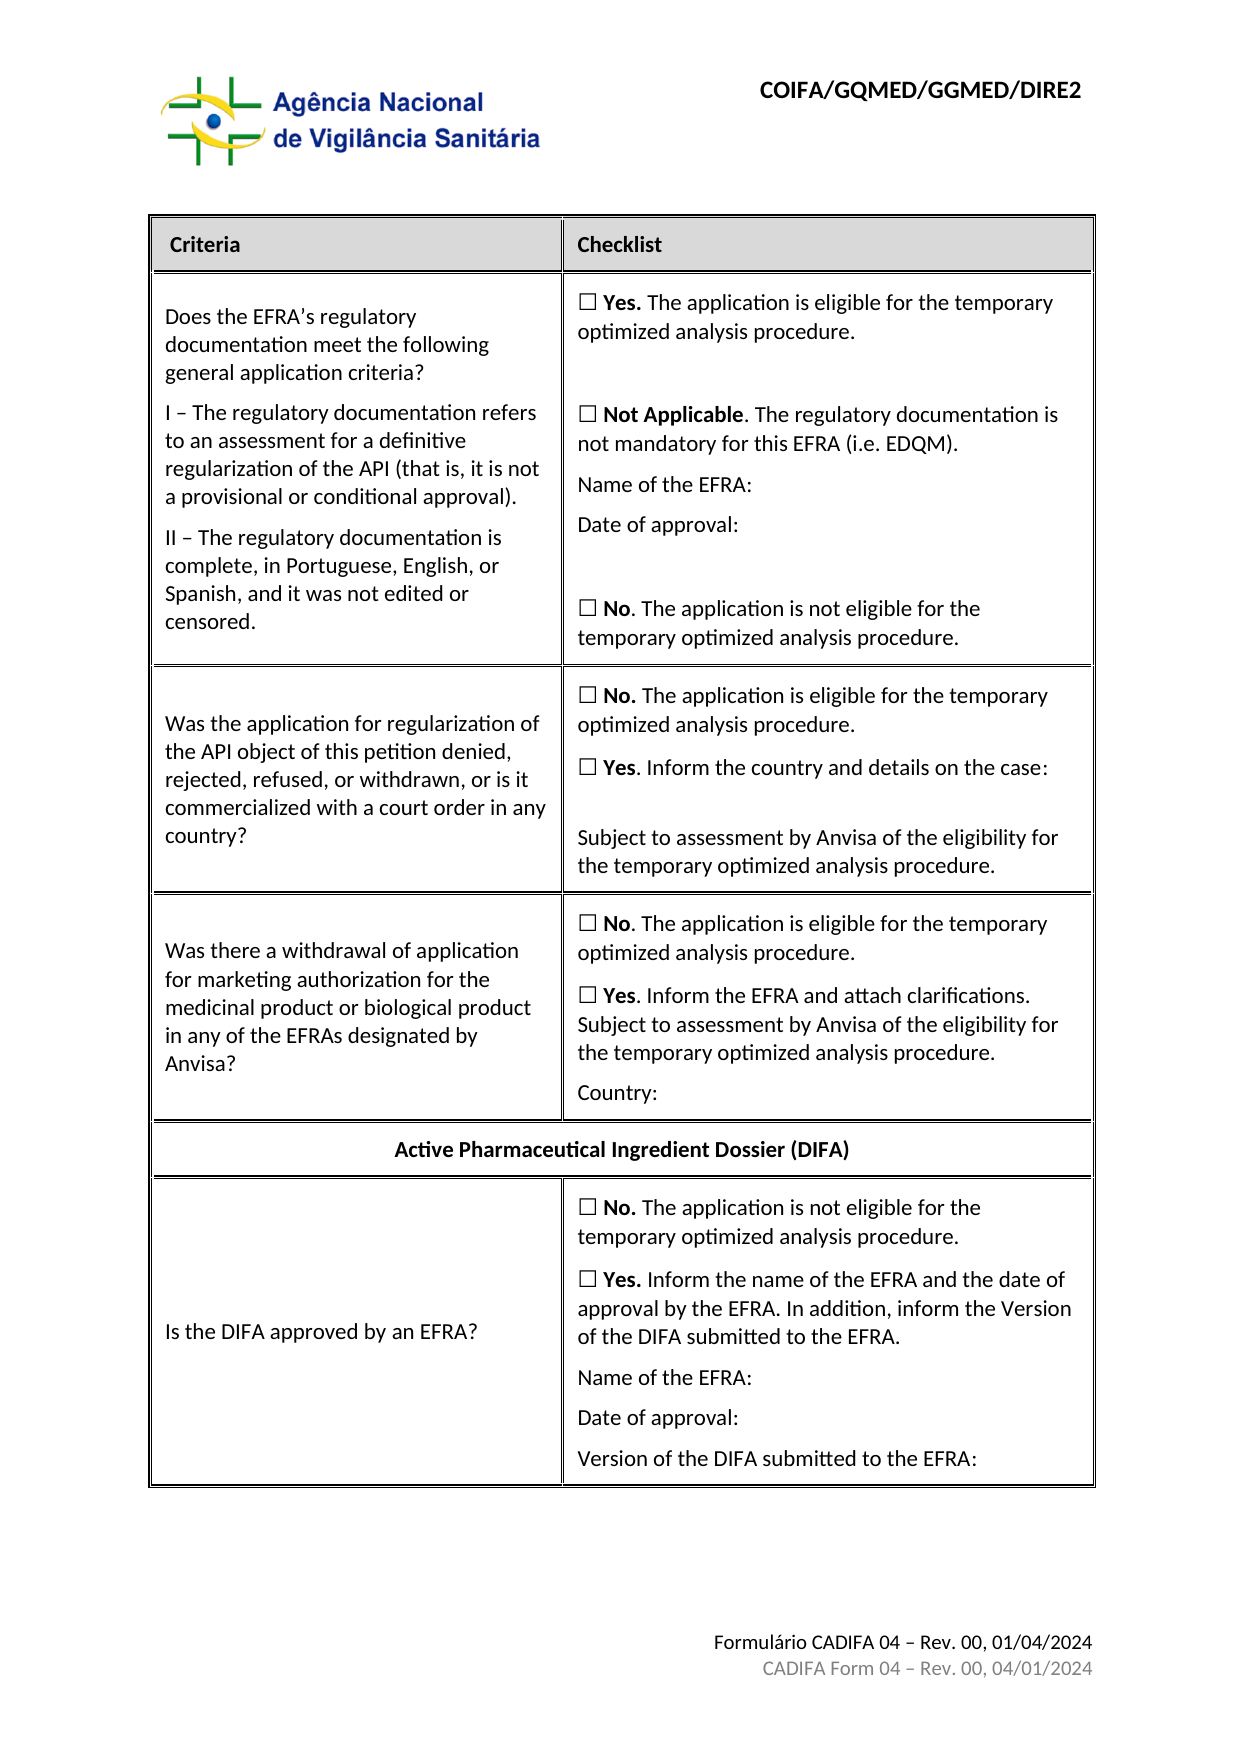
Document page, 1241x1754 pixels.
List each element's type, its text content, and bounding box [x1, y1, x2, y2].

table_cell Yes. The application is eligible for the temporary optimized analysis procedure. Not Applicable. The regulatory documentation is not mandatory for this EFRA (i.e. EDQM). Name of the EFRA: Date of approval: No. The application is not eligible for the temporary optimized analysis procedure. [564, 270, 1093, 663]
table_cell Active Pharmaceutical Ingredient Dossier (DIFA) [152, 1119, 1093, 1175]
table_cell No. The application is eligible for the temporary optimized analysis procedure. Yes. Inform the country and details on the case: Subject to assessment by Anvisa of the eligibility for the temporary optimized analysis procedure. [564, 664, 1093, 891]
table_cell Does the EFRA’s regulatory documentation meet the following general application criteria? I – The regulatory documentation refers to an assessment for a definitive regularization of the API (that is, it is not a provisional or conditional approval). II – The regulatory documentation is complete, in Portuguese, English, or Spanish, and it was not edited or censored. [152, 270, 561, 663]
table_cell Was the application for regularization of the API object of this petition denied, rejected, refused, or withdrawn, or is it commercialized with a court order in any country? [152, 664, 561, 891]
table_cell Is the DIFA approved by an EFRA? [152, 1175, 562, 1484]
table_cell No. The application is eligible for the temporary optimized analysis procedure. Yes. Inform the EFRA and attach clarifications. Subject to assessment by Anvisa of the eligibility for the temporary optimized analysis procedure. Country: [564, 891, 1093, 1119]
table_header Checklist [563, 218, 1093, 270]
table_cell No. The application is not eligible for the temporary optimized analysis procedure. Yes. Inform the name of the EFRA and the date of approval by the EFRA. In addition, inform the Version of the DIFA submitted to the EFRA. Name of the EFRA: Date of approval: Version of the DIFA submitted to the EFRA: [563, 1175, 1093, 1484]
table_header Criteria [152, 218, 562, 270]
table_cell Was there a withdrawal of application for marketing authorization for the medicinal product or biological product in any of the EFRAs designated by Anvisa? [152, 891, 561, 1119]
picture [158, 73, 545, 168]
